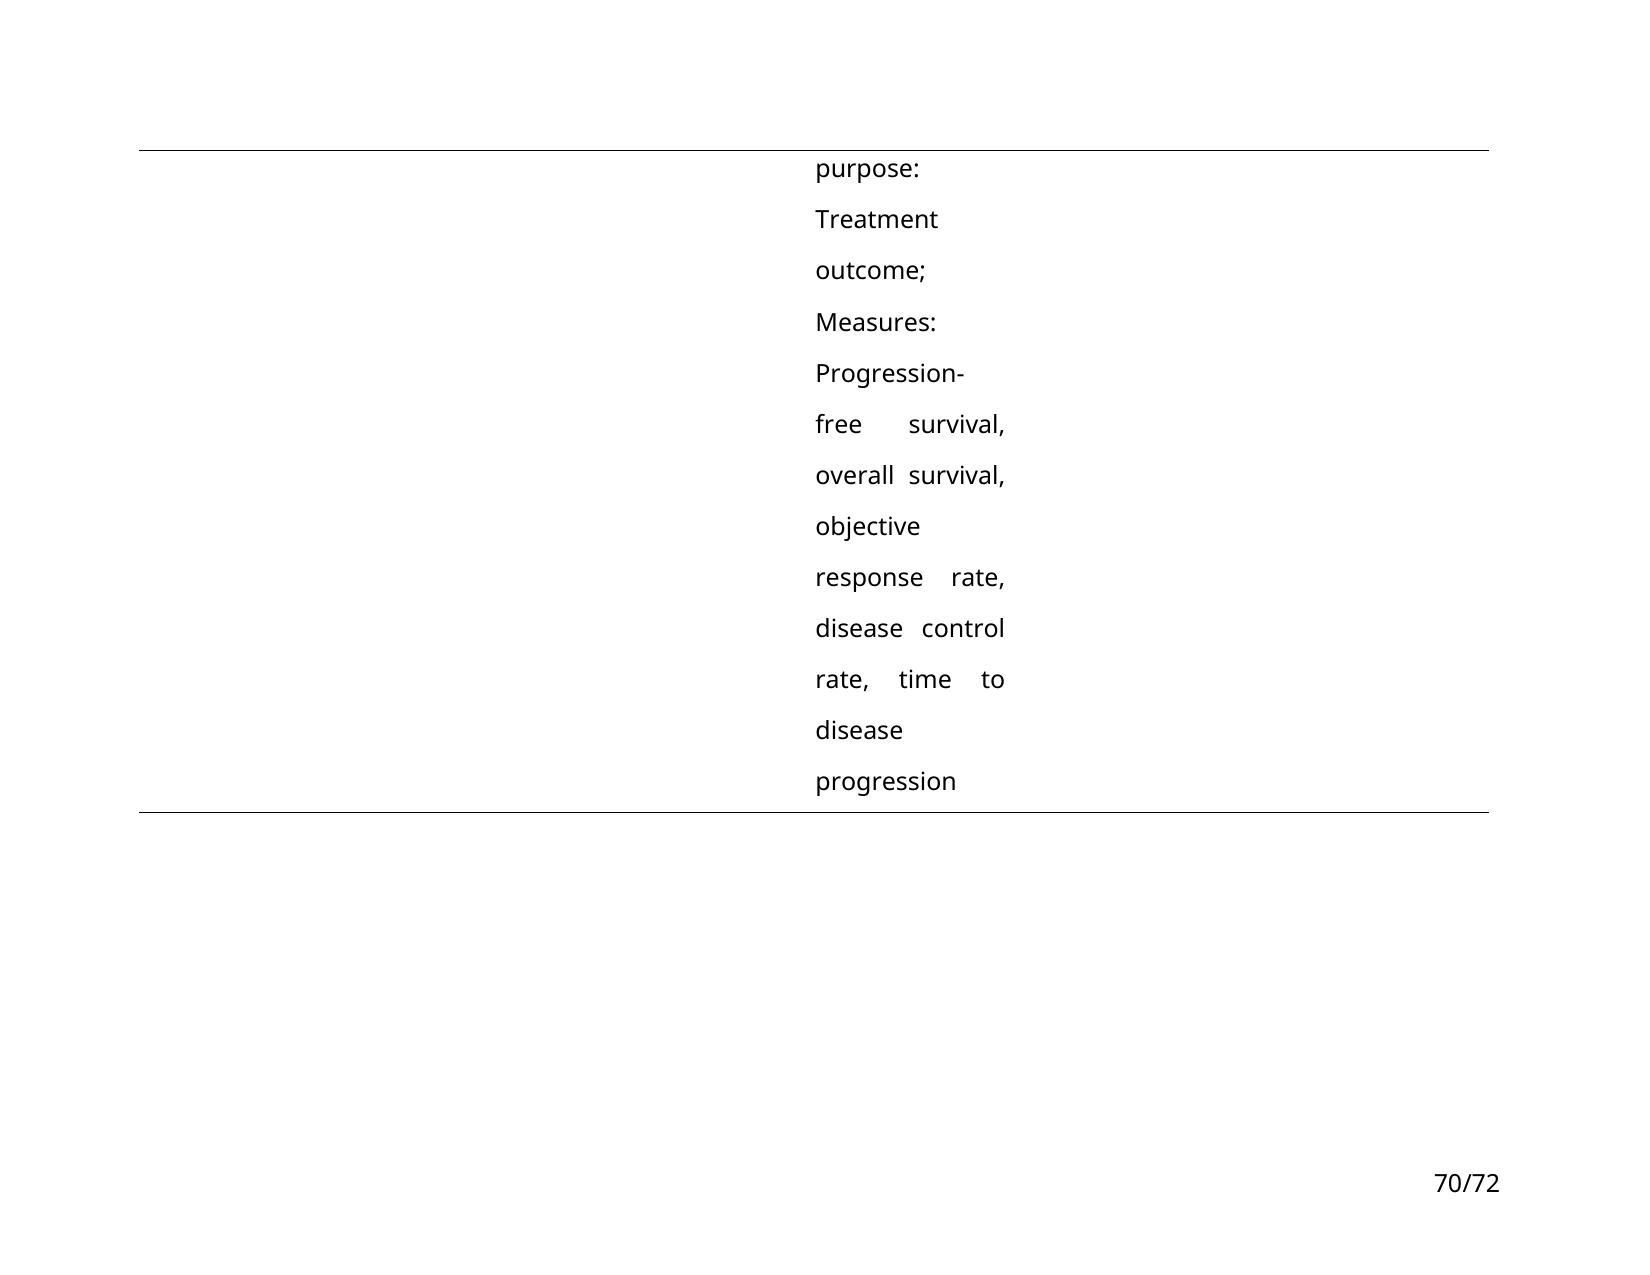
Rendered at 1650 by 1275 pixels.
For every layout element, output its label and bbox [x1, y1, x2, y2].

table_cell [804, 151, 1016, 812]
